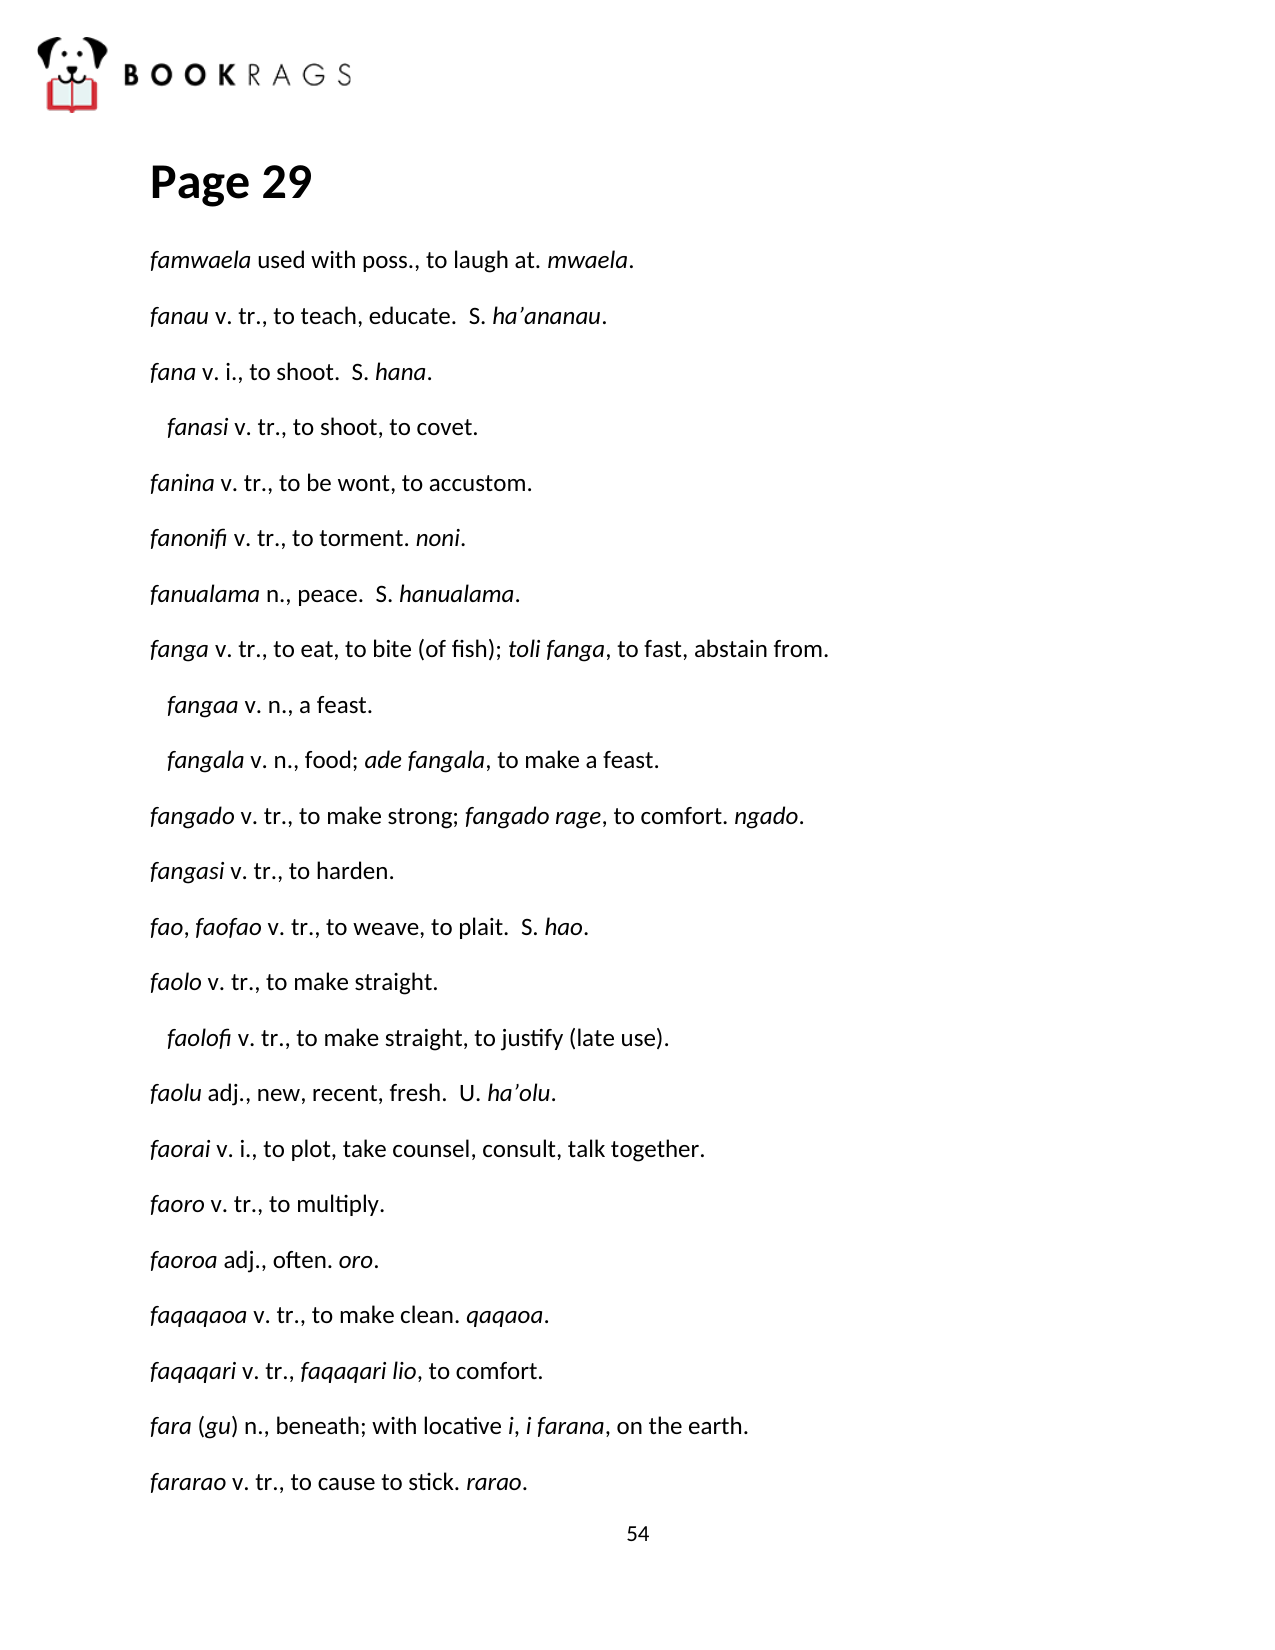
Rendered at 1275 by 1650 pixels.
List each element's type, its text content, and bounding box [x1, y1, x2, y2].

text fanasi v. tr., to shoot, to covet. [150, 411, 1125, 442]
text fanau v. tr., to teach, educate. S. ha’ananau. [150, 300, 1125, 331]
text famwaela used with poss., to laugh at. mwaela. [150, 244, 1125, 275]
text fanonifi v. tr., to torment. noni. [150, 522, 1125, 553]
text fanga v. tr., to eat, to bite (of fish); toli fanga, to fast, abstain from. [150, 633, 1125, 664]
text faolo v. tr., to make straight. [150, 966, 1125, 997]
text fanualama n., peace. S. hanualama. [150, 578, 1125, 608]
text faorai v. i., to plot, take counsel, consult, talk together. [150, 1133, 1125, 1163]
text Page 29 [150, 150, 1125, 211]
text fangaa v. n., a feast. [150, 689, 1125, 719]
text fangasi v. tr., to harden. [150, 855, 1125, 886]
text fara (gu) n., beneath; with locative i, i farana, on the earth. [150, 1411, 1125, 1441]
text fangala v. n., food; ade fangala, to make a feast. [150, 744, 1125, 775]
text faolofi v. tr., to make straight, to justify (late use). [150, 1022, 1125, 1052]
text fanina v. tr., to be wont, to accustom. [150, 467, 1125, 497]
text faqaqari v. tr., faqaqari lio, to comfort. [150, 1355, 1125, 1386]
text fararao v. tr., to cause to stick. rarao. [150, 1466, 1125, 1497]
text faoro v. tr., to multiply. [150, 1188, 1125, 1219]
text faqaqaoa v. tr., to make clean. qaqaoa. [150, 1299, 1125, 1330]
text fao, faofao v. tr., to weave, to plait. S. hao. [150, 911, 1125, 941]
text fana v. i., to shoot. S. hana. [150, 356, 1125, 386]
text fangado v. tr., to make strong; fangado rage, to comfort. ngado. [150, 800, 1125, 830]
text faoroa adj., often. oro. [150, 1244, 1125, 1274]
text faolu adj., new, recent, fresh. U. ha’olu. [150, 1077, 1125, 1108]
picture [37, 37, 351, 113]
